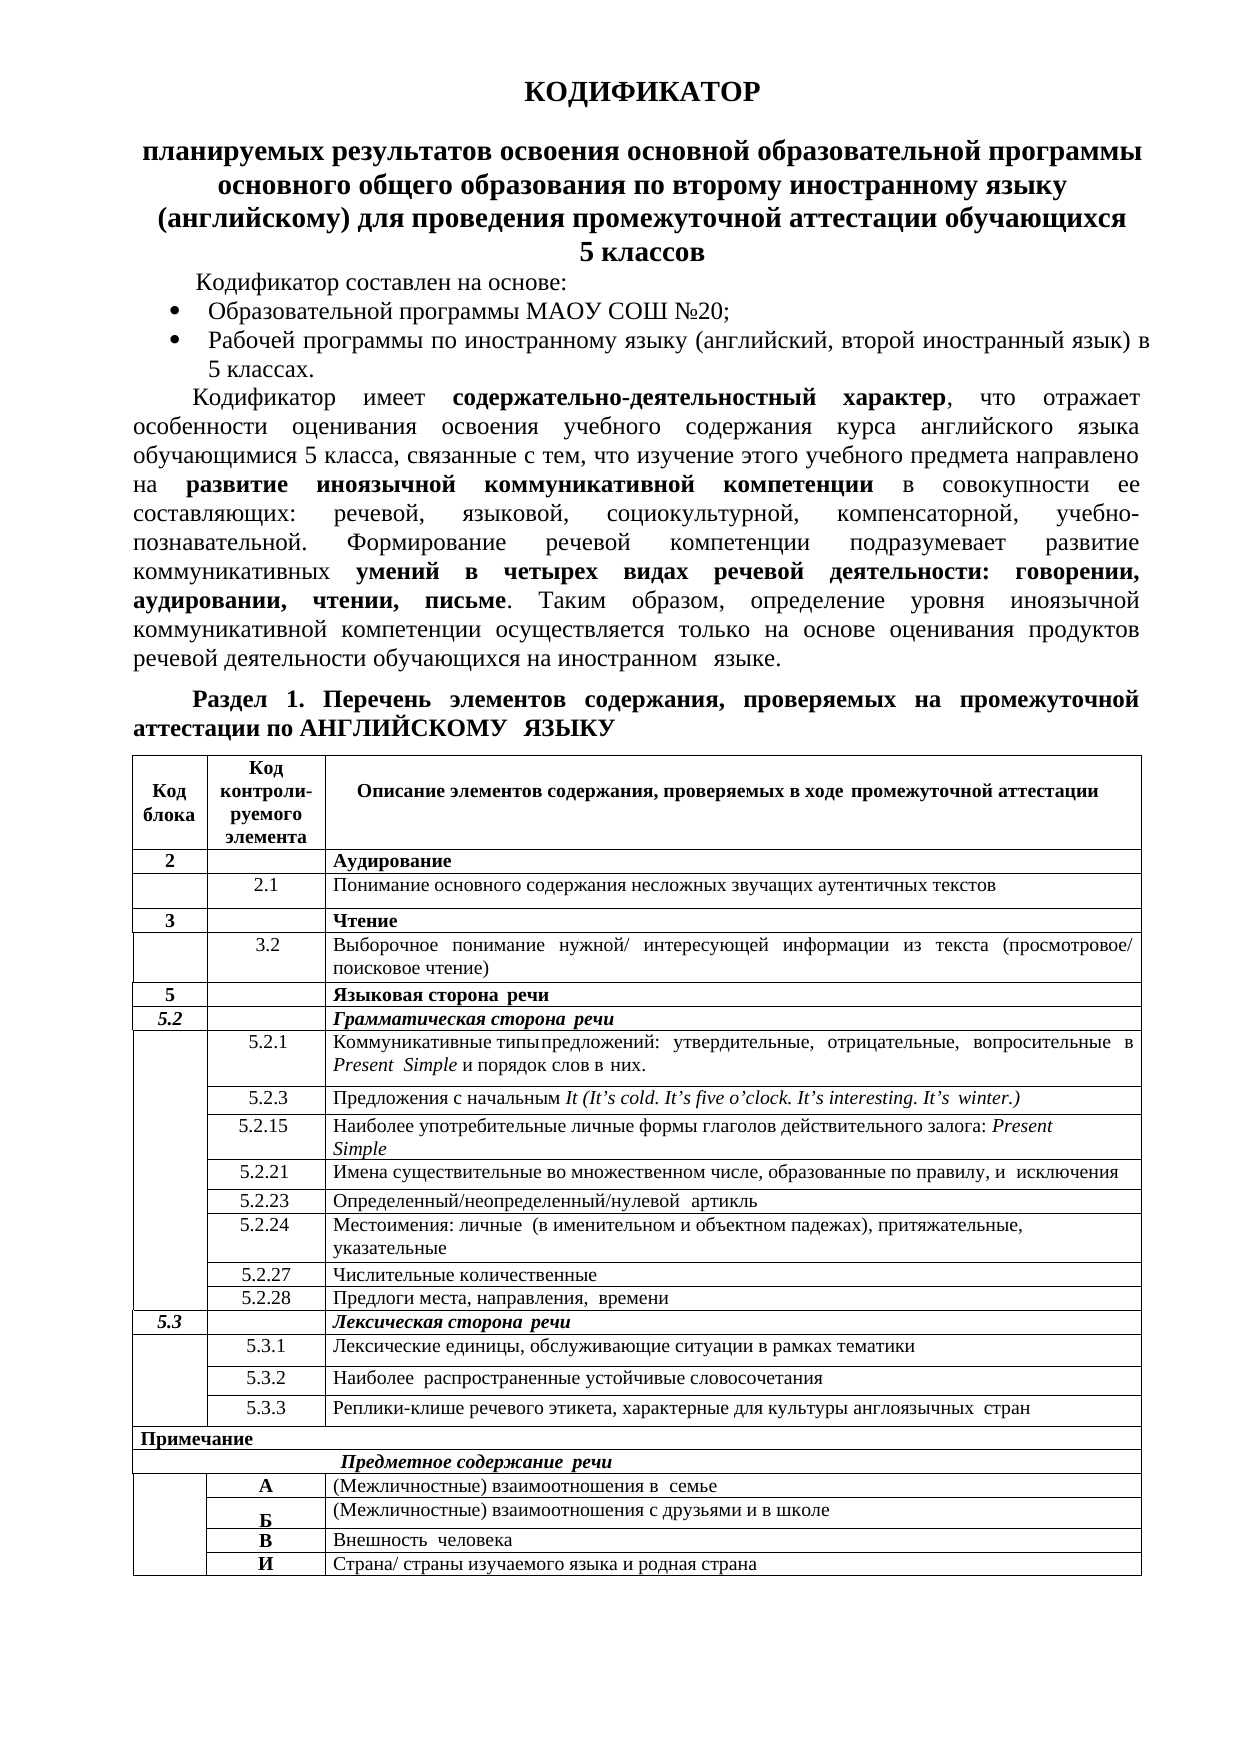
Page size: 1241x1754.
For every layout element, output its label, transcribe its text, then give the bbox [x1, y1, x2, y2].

table_cell 5.2.24 [208, 1214, 325, 1262]
text планируемых результатов освоения основной образовательной программы основного общего образования по второму иностранному языку [133, 133, 1152, 200]
table_cell 5.2.1 [208, 1031, 325, 1086]
table_cell Наиболее употребительные личные формы глаголов действительного залога: Present Simple [326, 1115, 1141, 1159]
table_cell [208, 1311, 325, 1333]
table_cell Внешность человека [326, 1529, 1141, 1552]
table_cell 5.2.15 [208, 1115, 325, 1159]
table_cell 5.2.23 [208, 1190, 325, 1212]
table_cell Чтение [326, 909, 1141, 932]
table_cell [133, 874, 207, 908]
table_cell Предметное содержание речи [133, 1450, 1141, 1473]
table_cell Лексическая сторона речи [326, 1311, 1141, 1333]
table_cell Аудирование [326, 850, 1141, 872]
table_cell 5.2.27 [208, 1263, 325, 1286]
table_cell 5 [133, 983, 207, 1006]
table_cell В [207, 1529, 325, 1552]
table_cell Понимание основного содержания несложных звучащих аутентичных текстов [326, 874, 1141, 908]
table_cell [134, 1031, 207, 1310]
table_cell [208, 850, 325, 872]
text 5 классов [133, 234, 1152, 267]
table_cell 3.2 [208, 933, 325, 982]
table_cell 5.2.21 [208, 1160, 325, 1188]
list Образовательной программы МАОУ СОШ №20; [170, 296, 1152, 325]
table_cell Выборочное понимание нужной/ интересующей информации из текста (просмотровое/ поисковое чтение) [326, 933, 1141, 982]
table_cell И [207, 1553, 325, 1575]
table_cell [208, 983, 325, 1006]
table_cell 5.2.3 [208, 1087, 325, 1114]
list Рабочей программы по иностранному языку (английский, второй иностранный язык) в 5 классах. [170, 325, 1152, 382]
table_cell [133, 1335, 207, 1426]
table_cell Предложения с начальным It (It’s cold. It’s five o’clock. It’s interesting. It’s winter.) [326, 1087, 1141, 1114]
table_cell Имена существительные во множественном числе, образованные по правилу, и исключения [326, 1160, 1141, 1188]
table_cell 3 [133, 909, 207, 932]
table_cell Местоимения: личные (в именительном и объектном падежах), притяжательные, указательные [326, 1214, 1141, 1262]
table_cell [134, 1474, 206, 1575]
table_cell [208, 909, 325, 932]
table_cell Числительные количественные [326, 1263, 1141, 1286]
table_cell A [207, 1474, 325, 1497]
table_cell Коммуникативные типы предложений: утвердительные, отрицательные, вопросительные в Present Simple и порядок слов в них. [326, 1031, 1141, 1086]
table_cell 5.3.3 [208, 1396, 325, 1426]
table_cell Страна/ страны изучаемого языка и родная страна [326, 1553, 1141, 1575]
table_cell 5.2 [133, 1007, 207, 1030]
text (английскому) для проведения промежуточной аттестации обучающихся [133, 200, 1152, 234]
table_cell Лексические единицы, обслуживающие ситуации в рамках тематики [326, 1335, 1141, 1366]
table_header Код блока [133, 756, 207, 848]
table_cell 5.2.28 [208, 1287, 325, 1310]
table_cell 2.1 [208, 874, 325, 908]
table_cell [134, 933, 207, 982]
table_cell [208, 1007, 325, 1030]
table_cell Реплики-клише речевого этикета, характерные для культуры англоязычных стран [326, 1396, 1141, 1426]
table_cell Примечание [133, 1427, 1141, 1449]
table_cell Языковая сторона речи [326, 983, 1141, 1006]
table_cell 5.3 [133, 1311, 207, 1333]
table_header Код контроли- руемого элемента [208, 756, 325, 848]
text Кодификатор имеет содержательно-деятельностный характер, что отражает особенности оценивания освоения учебного содержания курса английского языка обучающимися 5 класса, связанные с тем, что изучение этого учебного предмета направлено на развитие иноязычной коммуникативной компетенции в совокупности ее составляющих: речевой, языковой, социокультурной, компенсаторной, учебно-познавательной. Формирование речевой компетенции подразумевает развитие коммуникативных умений в четырех видах речевой деятельности: говорении, аудировании, чтении, письме. Таким образом, определение уровня иноязычной коммуникативной компетенции осуществляется только на основе оценивания продуктов речевой деятельности обучающихся на иностранном языке. [133, 382, 1140, 672]
table_cell Определенный/неопределенный/нулевой артикль [326, 1190, 1141, 1212]
table_cell Б [207, 1498, 325, 1528]
table_cell 5.3.2 [208, 1367, 325, 1395]
table_cell Предлоги места, направления, времени [326, 1287, 1141, 1310]
table_cell 5.3.1 [208, 1335, 325, 1366]
table_header Описание элементов содержания, проверяемых в ходе промежуточной аттестации [326, 756, 1141, 848]
text КОДИФИКАТОР [133, 74, 1152, 107]
table_cell (Межличностные) взаимоотношения в семье [326, 1474, 1141, 1497]
table_cell Наиболее распространенные устойчивые словосочетания [326, 1367, 1141, 1395]
table_cell Грамматическая сторона речи [326, 1007, 1141, 1030]
text Кодификатор составлен на основе: [133, 267, 1152, 296]
table_cell 2 [133, 850, 207, 872]
text Раздел 1. Перечень элементов содержания, проверяемых на промежуточной аттестации по АНГЛИЙСКОМУ ЯЗЫКУ [133, 684, 1140, 742]
table_cell (Межличностные) взаимоотношения с друзьями и в школе [326, 1498, 1141, 1528]
